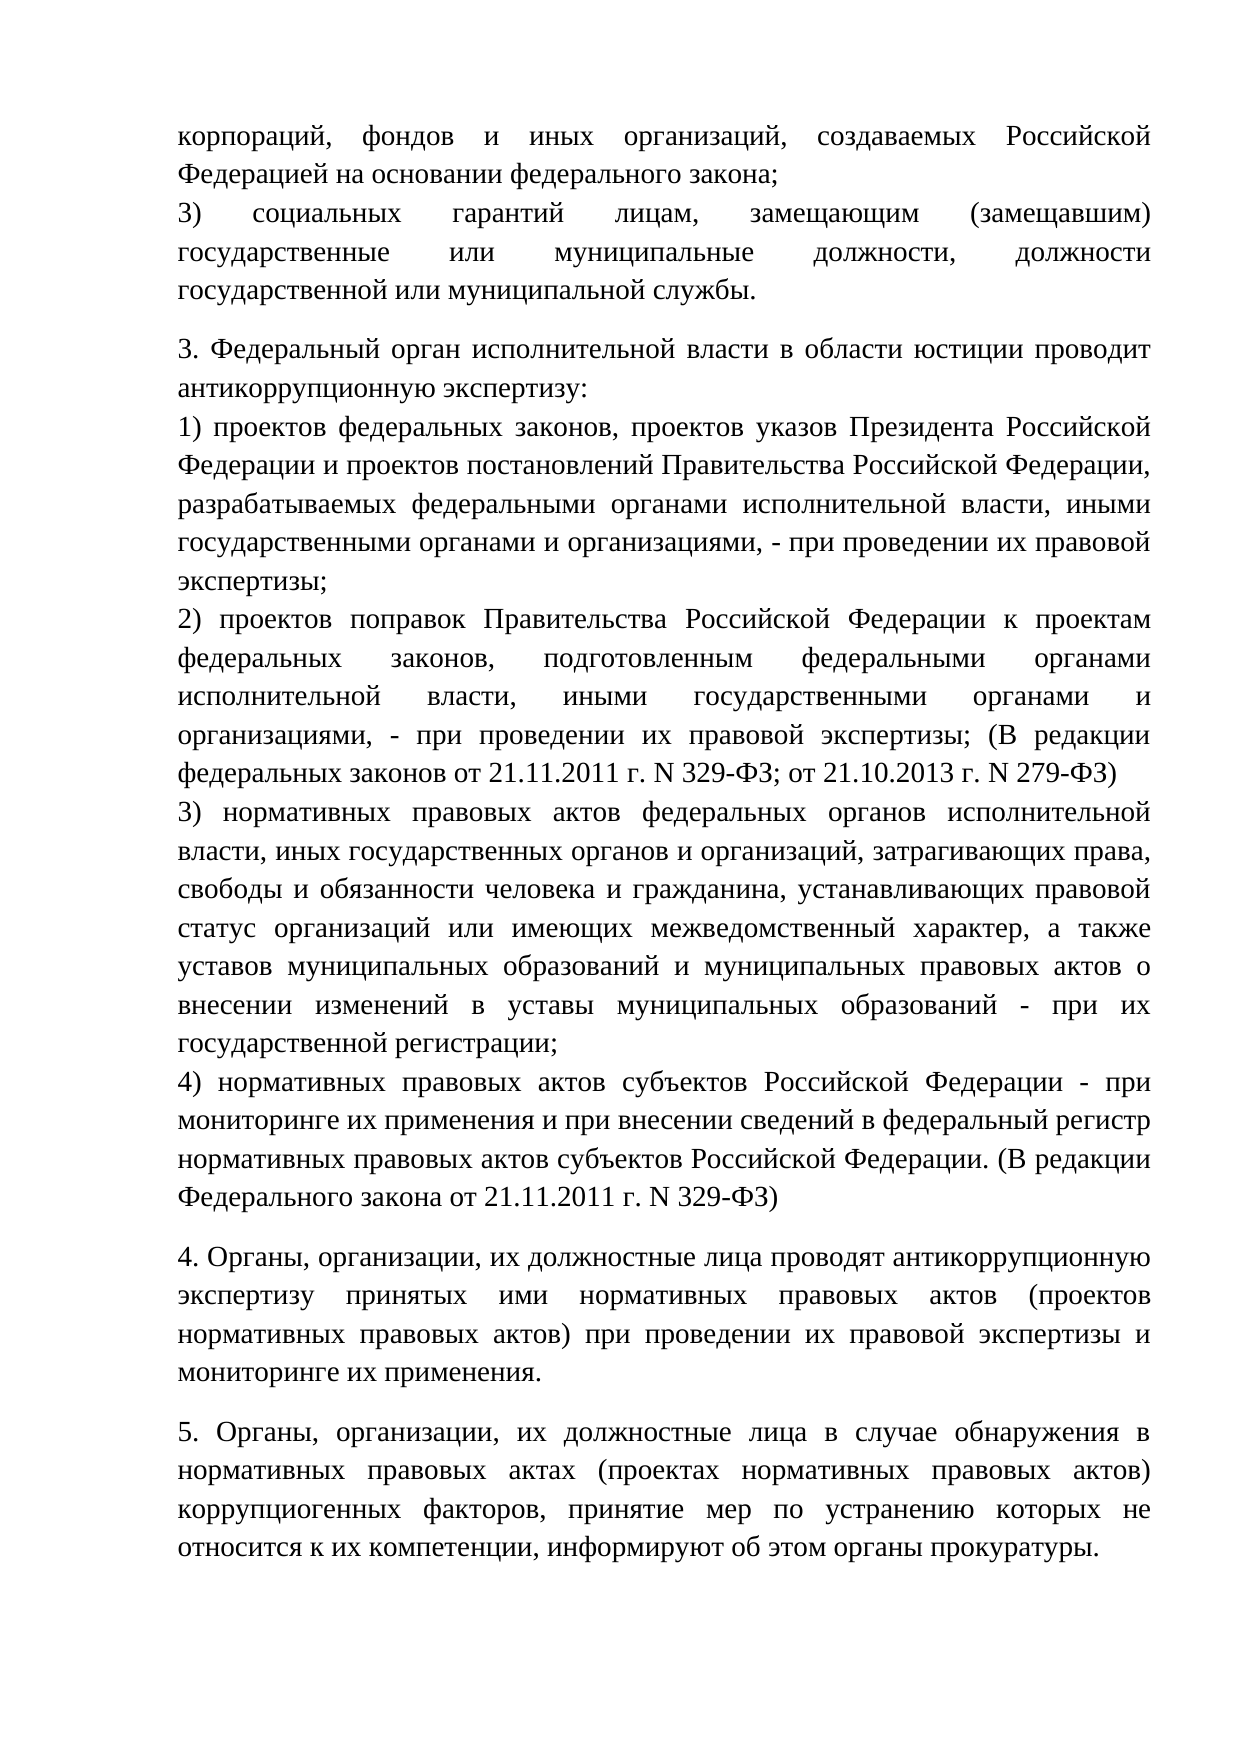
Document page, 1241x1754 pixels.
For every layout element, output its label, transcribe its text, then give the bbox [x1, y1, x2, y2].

text 1) проектов федеральных законов, проектов указов Президента Российской Федерации и проектов постановлений Правительства Российской Федерации, разрабатываемых федеральными органами исполнительной власти, иными государственными органами и организациями, - при проведении их правовой экспертизы; [177, 409, 1152, 596]
text 5. Органы, организации, их должностные лица в случае обнаружения в нормативных правовых актах (проектах нормативных правовых актов) коррупциогенных факторов, принятие мер по устранению которых не относится к их компетенции, информируют об этом органы прокуратуры. [177, 1414, 1152, 1563]
text 2) проектов поправок Правительства Российской Федерации к проектам федеральных законов, подготовленным федеральными органами исполнительной власти, иными государственными органами и организациями, - при проведении их правовой экспертизы; (В редакции федеральных законов от 21.11.2011 г. N 329-ФЗ; от 21.10.2013 г. N 279-ФЗ) [177, 601, 1152, 789]
text 3. Федеральный орган исполнительной власти в области юстиции проводит антикоррупционную экспертизу: [177, 332, 1152, 404]
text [177, 118, 1152, 190]
text 4. Органы, организации, их должностные лица проводят антикоррупционную экспертизу принятых ими нормативных правовых актов (проектов нормативных правовых актов) при проведении их правовой экспертизы и мониторинге их применения. [177, 1239, 1152, 1388]
text 3) нормативных правовых актов федеральных органов исполнительной власти, иных государственных органов и организаций, затрагивающих права, свободы и обязанности человека и гражданина, устанавливающих правовой статус организаций или имеющих межведомственный характер, а также уставов муниципальных образований и муниципальных правовых актов о внесении изменений в уставы муниципальных образований - при их государственной регистрации; [177, 794, 1152, 1059]
text 4) нормативных правовых актов субъектов Российской Федерации - при мониторинге их применения и при внесении сведений в федеральный регистр нормативных правовых актов субъектов Российской Федерации. (В редакции Федерального закона от 21.11.2011 г. N 329-ФЗ) [177, 1064, 1152, 1213]
text 3) социальных гарантий лицам, замещающим (замещавшим) государственные или муниципальные должности, должности государственной или муниципальной службы. [177, 195, 1152, 306]
